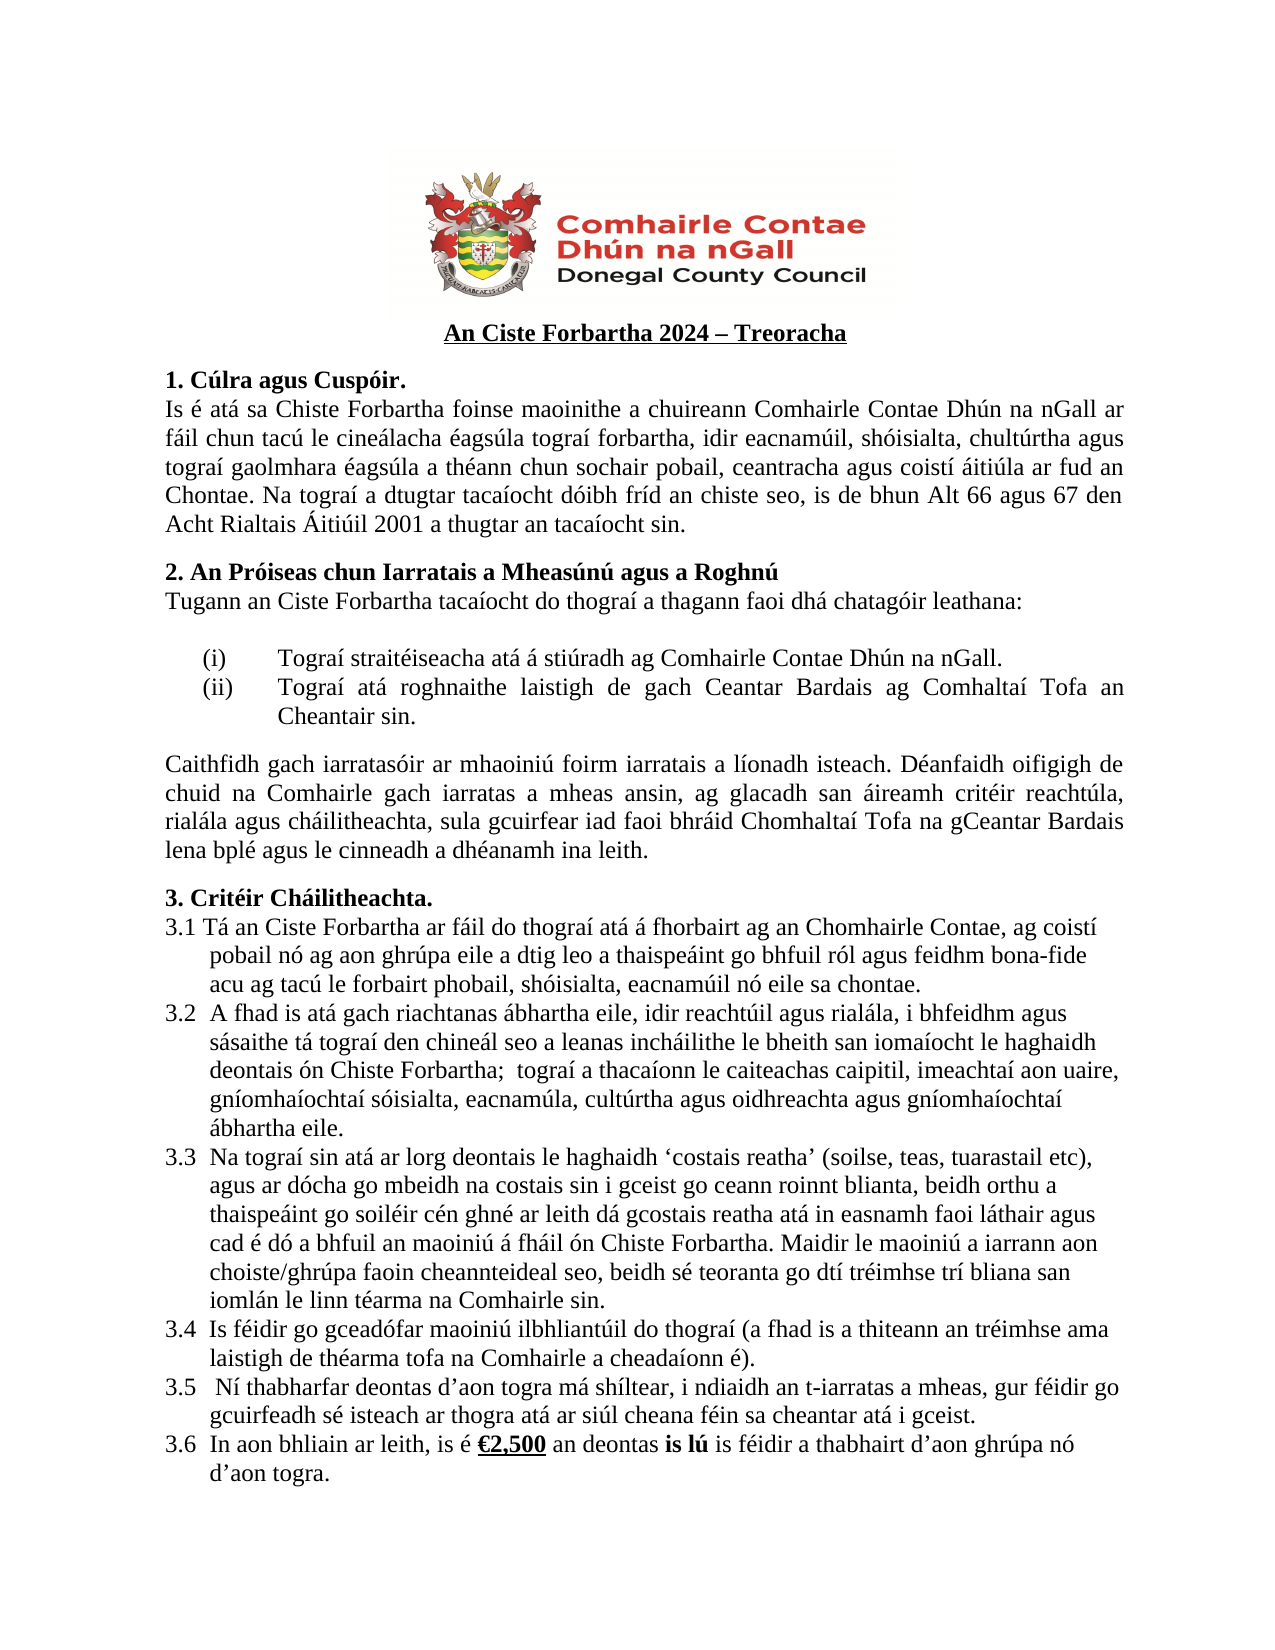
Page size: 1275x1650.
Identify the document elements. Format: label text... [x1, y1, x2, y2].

list Tograí straitéiseacha atá á stiúradh ag Comhairle Contae Dhún na nGall. [202, 643, 1125, 672]
text 3.1 Tá an Ciste Forbartha ar fáil do thograí atá á fhorbairt ag an Chomhairle Contae, ag coistí pobail nó ag aon ghrúpa eile a dtig leo a thaispeáint go bhfuil ról agus feidhm bona-fide acu ag tacú le forbairt phobail, shóisialta, eacnamúil nó eile sa chontae. [165, 912, 1125, 998]
text Tugann an Ciste Forbartha tacaíocht do thograí a thagann faoi dhá chatagóir leathana: [165, 586, 1125, 615]
text 3.4 Is féidir go gceadófar maoiniú ilbhliantúil do thograí (a fhad is a thiteann an tréimhse ama laistigh de théarma tofa na Comhairle a cheadaíonn é). [165, 1314, 1125, 1372]
text Caithfidh gach iarratasóir ar mhaoiniú foirm iarratais a líonadh isteach. Déanfaidh oifigigh de chuid na Comhairle gach iarratas a mheas ansin, ag glacadh san áireamh critéir reachtúla, rialála agus cháilitheachta, sula gcuirfear iad faoi bhráid Chomhaltaí Tofa na gCeantar Bardais lena bplé agus le cinneadh a dhéanamh ina leith. [165, 749, 1125, 864]
text 3.5 Ní thabharfar deontas d’aon togra má shíltear, i ndiaidh an t-iarratas a mheas, gur féidir go gcuirfeadh sé isteach ar thogra atá ar siúl cheana féin sa cheantar atá i gceist. [165, 1372, 1125, 1429]
text 3.6 In aon bhliain ar leith, is é €2,500 an deontas is lú is féidir a thabhairt d’aon ghrúpa nó d’aon togra. [165, 1429, 1125, 1487]
text 3.2 A fhad is atá gach riachtanas ábhartha eile, idir reachtúil agus rialála, i bhfeidhm agus sásaithe tá tograí den chineál seo a leanas incháilithe le bheith san iomaíocht le haghaidh deontais ón Chiste Forbartha; tograí a thacaíonn le caiteachas caipitil, imeachtaí aon uaire, gníomhaíochtaí sóisialta, eacnamúla, cultúrtha agus oidhreachta agus gníomhaíochtaí ábhartha eile. [165, 998, 1125, 1142]
picture [387, 150, 903, 318]
text An Ciste Forbartha 2024 – Treoracha [165, 318, 1125, 346]
text 2. An Próiseas chun Iarratais a Mheasúnú agus a Roghnú [165, 557, 1125, 586]
text 3. Critéir Cháilitheachta. [165, 883, 1125, 912]
list Tograí atá roghnaithe laistigh de gach Ceantar Bardais ag Comhaltaí Tofa an Cheantair sin. [202, 672, 1125, 730]
text 3.3 Na tograí sin atá ar lorg deontais le haghaidh ‘costais reatha’ (soilse, teas, tuarastail etc), agus ar dócha go mbeidh na costais sin i gceist go ceann roinnt blianta, beidh orthu a thaispeáint go soiléir cén ghné ar leith dá gcostais reatha atá in easnamh faoi láthair agus cad é dó a bhfuil an maoiniú á fháil ón Chiste Forbartha. Maidir le maoiniú a iarrann aon choiste/ghrúpa faoin cheannteideal seo, beidh sé teoranta go dtí tréimhse trí bliana san iomlán le linn téarma na Comhairle sin. [165, 1142, 1125, 1314]
text Is é atá sa Chiste Forbartha foinse maoinithe a chuireann Comhairle Contae Dhún na nGall ar fáil chun tacú le cineálacha éagsúla tograí forbartha, idir eacnamúil, shóisialta, chultúrtha agus tograí gaolmhara éagsúla a théann chun sochair pobail, ceantracha agus coistí áitiúla ar fud an Chontae. Na tograí a dtugtar tacaíocht dóibh fríd an chiste seo, is de bhun Alt 66 agus 67 den Acht Rialtais Áitiúil 2001 a thugtar an tacaíocht sin. [165, 394, 1125, 538]
text 1. Cúlra agus Cuspóir. [165, 366, 1125, 394]
